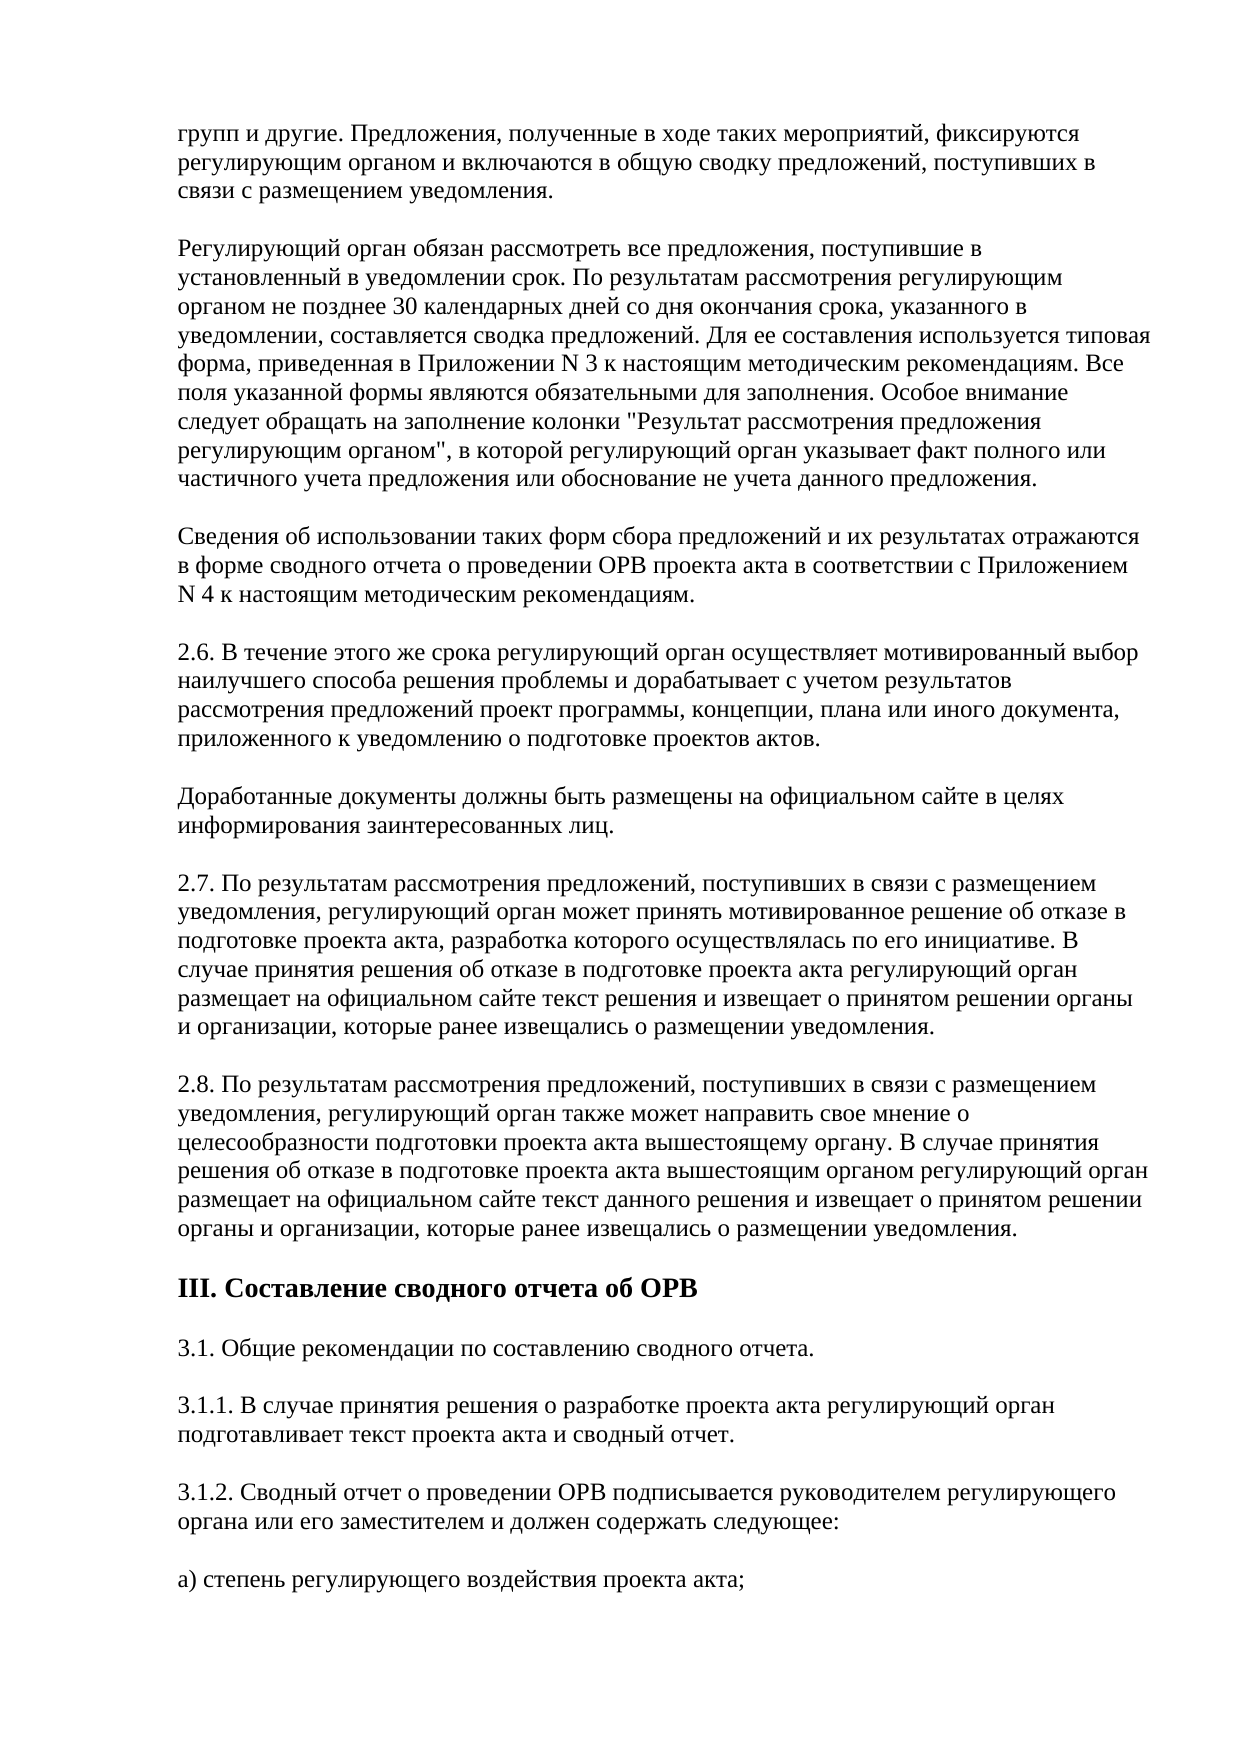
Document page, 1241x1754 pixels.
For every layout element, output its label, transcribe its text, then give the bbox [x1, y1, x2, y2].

text а) степень регулирующего воздействия проекта акта; [177, 1564, 1152, 1593]
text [177, 118, 1152, 204]
text 3.1.1. В случае принятия решения о разработке проекта акта регулирующий орган подготавливает текст проекта акта и сводный отчет. [177, 1391, 1152, 1448]
text Регулирующий орган обязан рассмотреть все предложения, поступившие в установленный в уведомлении срок. По результатам рассмотрения регулирующим органом не позднее 30 календарных дней со дня окончания срока, указанного в уведомлении, составляется сводка предложений. Для ее составления используется типовая форма, приведенная в Приложении N 3 к настоящим методическим рекомендациям. Все поля указанной формы являются обязательными для заполнения. Особое внимание следует обращать на заполнение колонки "Результат рассмотрения предложения регулирующим органом", в которой регулирующий орган указывает факт полного или частичного учета предложения или обоснование не учета данного предложения. [177, 233, 1152, 492]
text 3.1. Общие рекомендации по составлению сводного отчета. [177, 1333, 1152, 1361]
text Сведения об использовании таких форм сбора предложений и их результатах отражаются в форме сводного отчета о проведении ОРВ проекта акта в соответствии с Приложением N 4 к настоящим методическим рекомендациям. [177, 521, 1152, 608]
text 3.1.2. Сводный отчет о проведении ОРВ подписывается руководителем регулирующего органа или его заместителем и должен содержать следующее: [177, 1477, 1152, 1535]
text 2.7. По результатам рассмотрения предложений, поступивших в связи с размещением уведомления, регулирующий орган может принять мотивированное решение об отказе в подготовке проекта акта, разработка которого осуществлялась по его инициативе. В случае принятия решения об отказе в подготовке проекта акта регулирующий орган размещает на официальном сайте текст решения и извещает о принятом решении органы и организации, которые ранее извещались о размещении уведомления. [177, 868, 1152, 1040]
text Доработанные документы должны быть размещены на официальном сайте в целях информирования заинтересованных лиц. [177, 781, 1152, 838]
text 2.6. В течение этого же срока регулирующий орган осуществляет мотивированный выбор наилучшего способа решения проблемы и дорабатывает с учетом результатов рассмотрения предложений проект программы, концепции, плана или иного документа, приложенного к уведомлению о подготовке проектов актов. [177, 637, 1152, 752]
text 2.8. По результатам рассмотрения предложений, поступивших в связи с размещением уведомления, регулирующий орган также может направить свое мнение о целесообразности подготовки проекта акта вышестоящему органу. В случае принятия решения об отказе в подготовке проекта акта вышестоящим органом регулирующий орган размещает на официальном сайте текст данного решения и извещает о принятом решении органы и организации, которые ранее извещались о размещении уведомления. [177, 1069, 1152, 1242]
text III. Составление сводного отчета об ОРВ [177, 1271, 1152, 1303]
